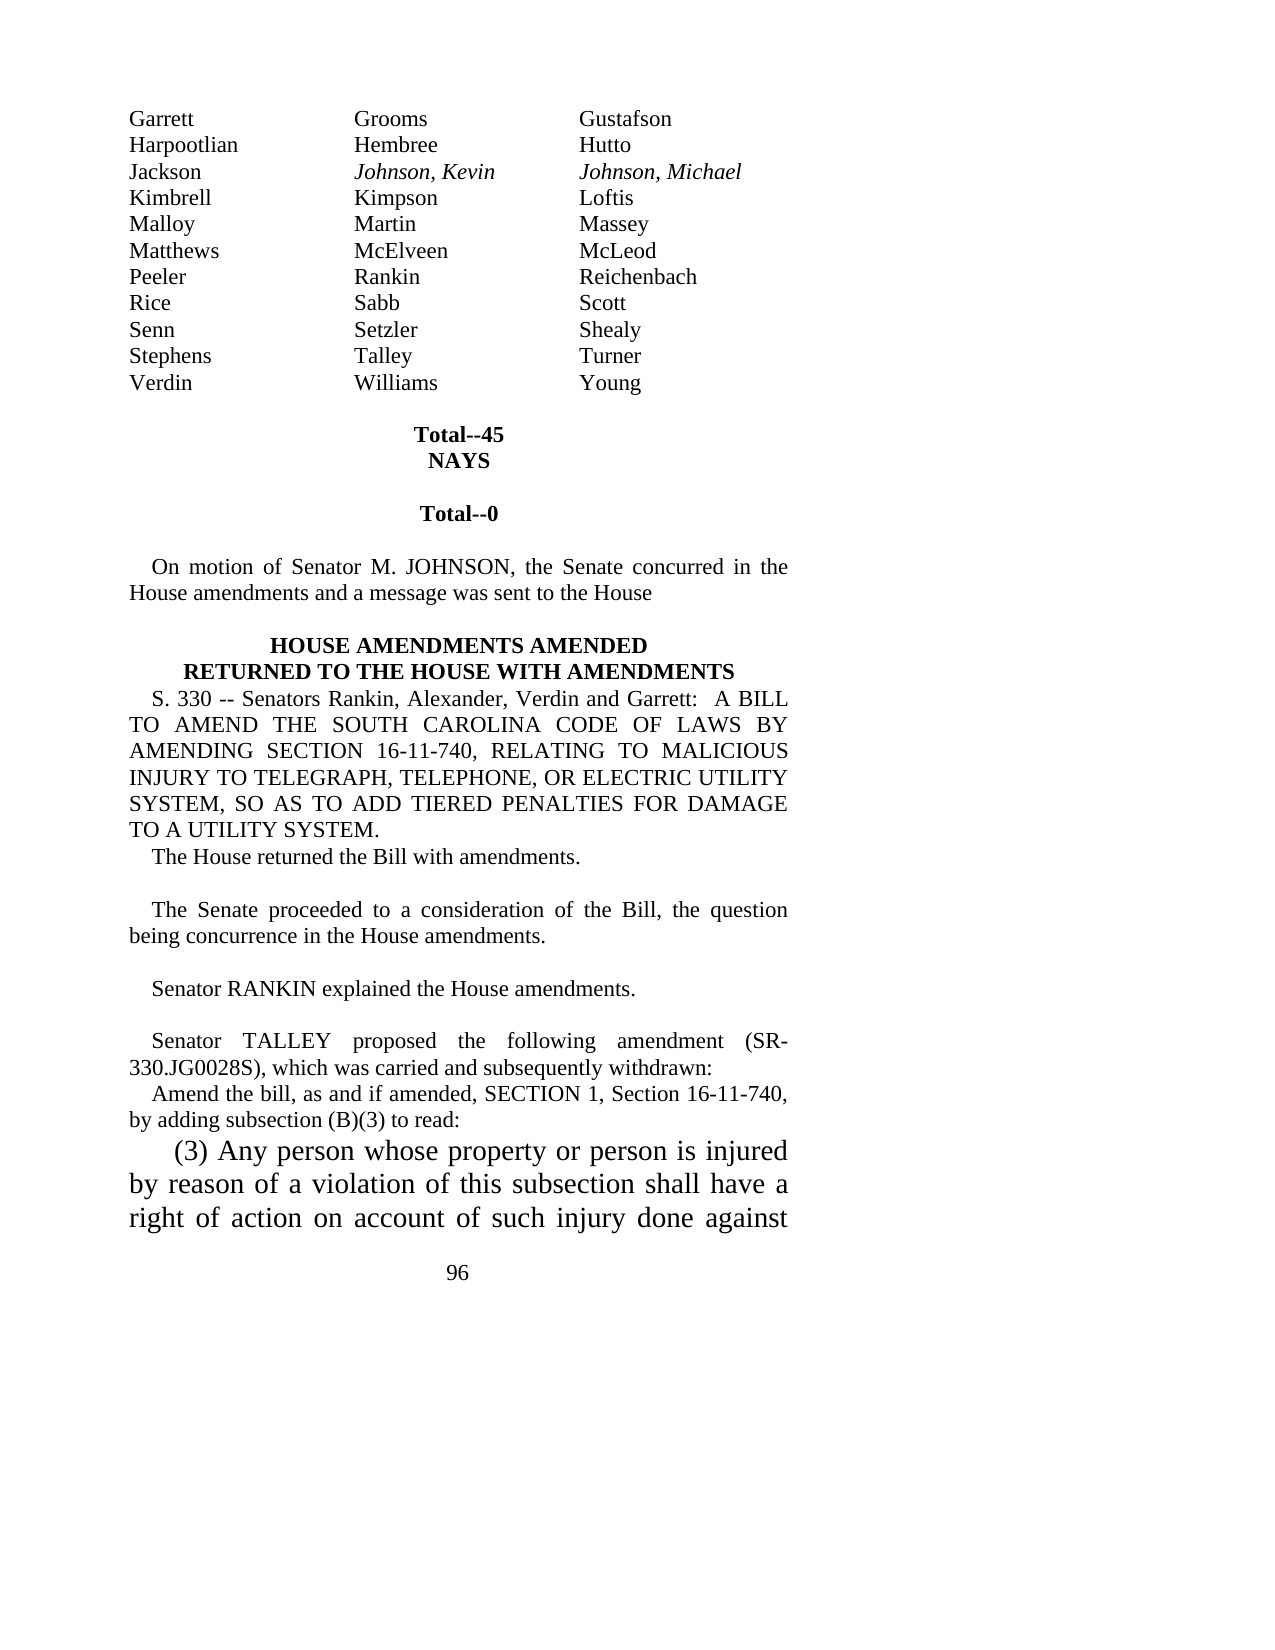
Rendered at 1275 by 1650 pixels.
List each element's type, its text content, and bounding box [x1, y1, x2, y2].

text Senn Setzler Shealy [129, 316, 789, 342]
text Verdin Williams Young [129, 368, 789, 395]
text RETURNED TO THE HOUSE WITH AMENDMENTS [129, 658, 789, 685]
text Amend the bill, as and if amended, SECTION 1, Section 16-11-740, by adding subsection (B)(3) to read: [129, 1080, 789, 1133]
text Rice Sabb Scott [129, 289, 789, 316]
text HOUSE AMENDMENTS AMENDED [129, 632, 789, 658]
text Garrett Grooms Gustafson [129, 105, 789, 131]
text The House returned the Bill with amendments. [129, 843, 789, 869]
text Total--0 [129, 500, 789, 527]
text Senator RANKIN explained the House amendments. [129, 975, 789, 1001]
text Total--45 [129, 421, 789, 448]
text Peeler Rankin Reichenbach [129, 263, 789, 289]
text Jackson Johnson, Kevin Johnson, Michael [129, 158, 789, 184]
text Malloy Martin Massey [129, 210, 789, 237]
text Stephens Talley Turner [129, 342, 789, 368]
text Kimbrell Kimpson Loftis [129, 184, 789, 210]
text The Senate proceeded to a consideration of the Bill, the question being concurrence in the House amendments. [129, 896, 789, 948]
text Matthews McElveen McLeod [129, 237, 789, 263]
text Harpootlian Hembree Hutto [129, 131, 789, 158]
text S. 330 -- Senators Rankin, Alexander, Verdin and Garrett: A BILL TO AMEND THE SOUTH CAROLINA CODE OF LAWS BY AMENDING SECTION 16‑11‑740, RELATING TO MALICIOUS INJURY TO TELEGRAPH, TELEPHONE, OR ELECTRIC UTILITY SYSTEM, SO AS TO ADD TIERED PENALTIES FOR DAMAGE TO A UTILITY SYSTEM. [129, 685, 789, 843]
text On motion of Senator M. JOHNSON, the Senate concurred in the House amendments and a message was sent to the House [129, 553, 789, 606]
text Senator TALLEY proposed the following amendment (SR-330.JG0028S), which was carried and subsequently withdrawn: [129, 1027, 789, 1080]
text NAYS [129, 448, 789, 474]
